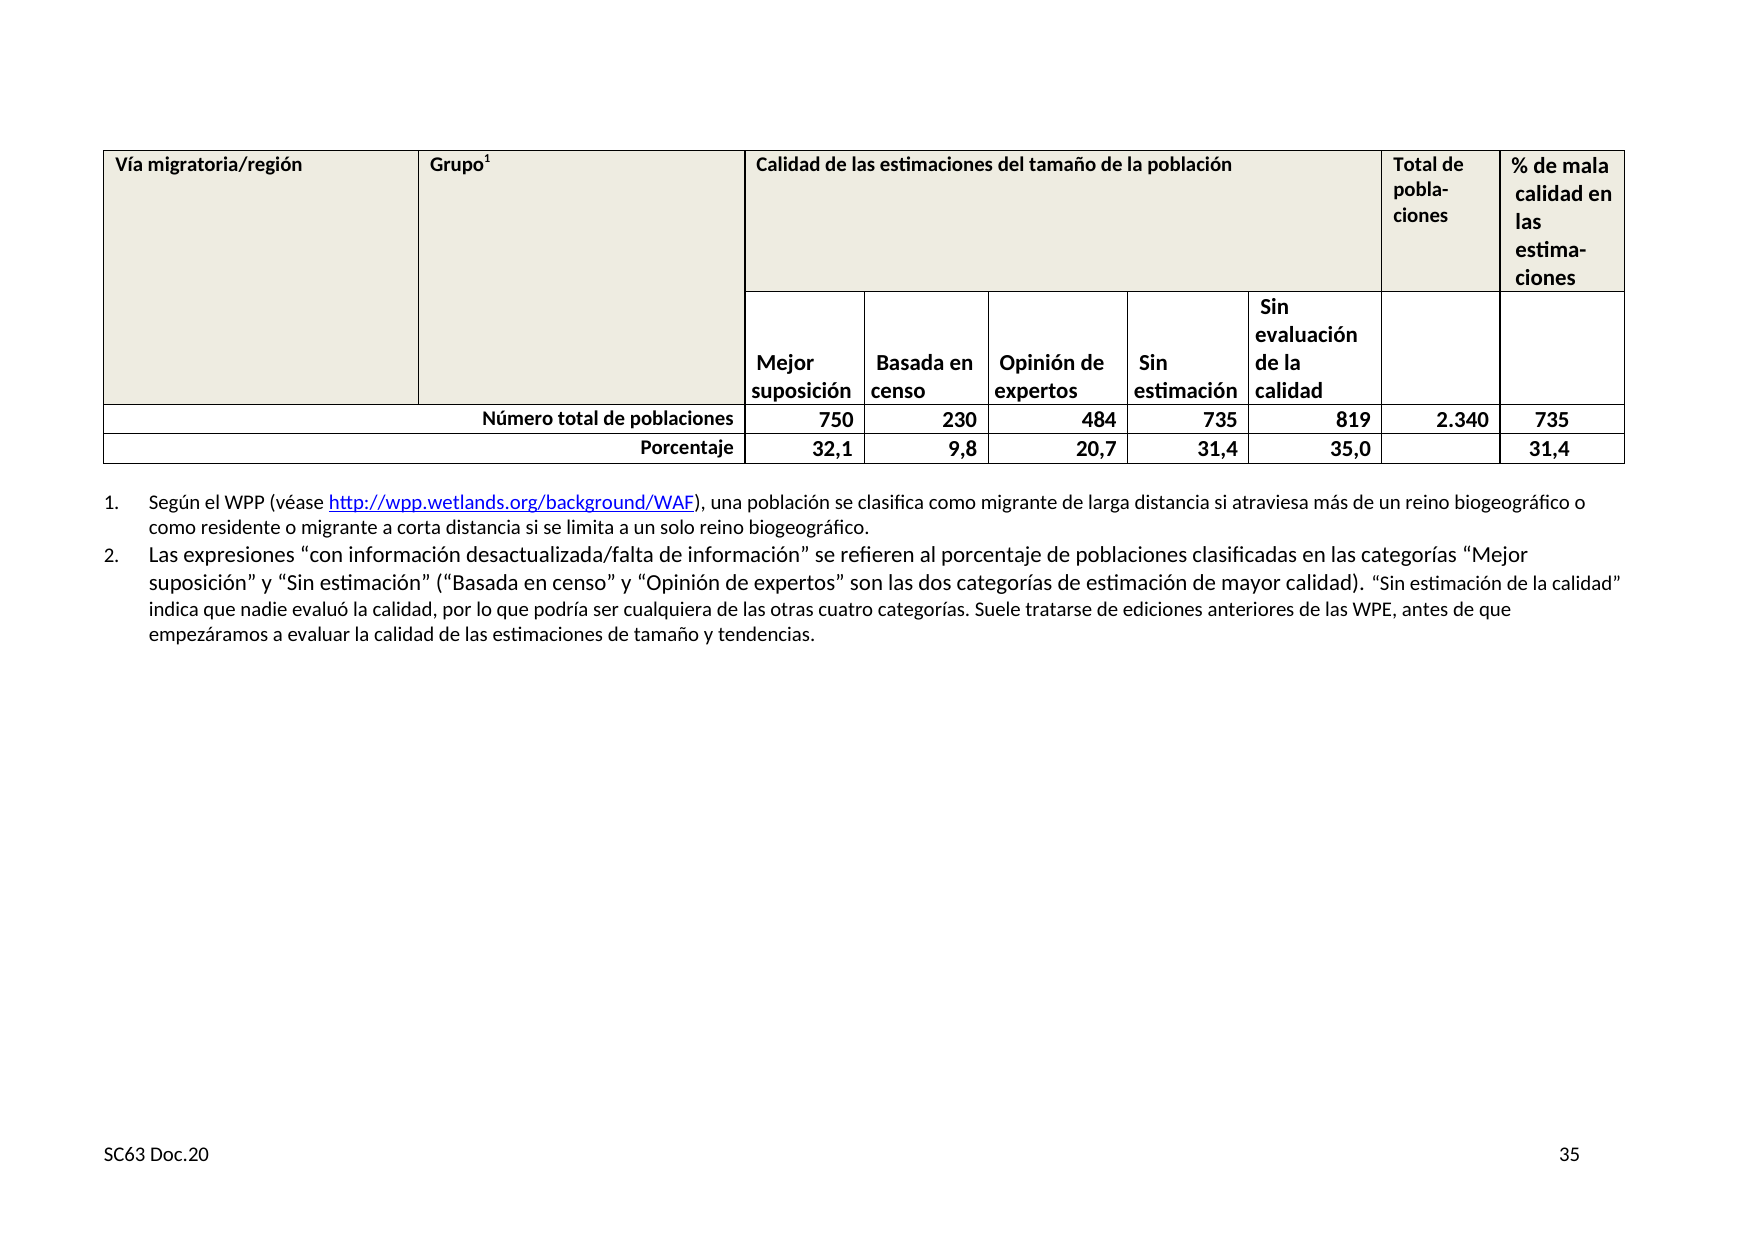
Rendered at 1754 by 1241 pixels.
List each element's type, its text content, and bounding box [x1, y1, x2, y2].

table_cell 9,8 [865, 434, 988, 462]
text 1. Según el WPP (véase http://wpp.wetlands.org/background/WAF), una población se clasifica como migrante de larga distancia si atraviesa más de un reino biogeográfico o como residente o migrante a corta distancia si se limita a un solo reino biogeográfico. [103, 489, 1636, 540]
table_cell [1382, 292, 1499, 404]
table_cell [1382, 434, 1499, 462]
table_cell Sin estimación [1128, 292, 1248, 404]
table_cell 230 [865, 405, 988, 433]
table_cell 20,7 [989, 434, 1127, 462]
table_cell 2.340 [1382, 405, 1499, 433]
table_cell 484 [989, 405, 1127, 433]
table_cell [1501, 292, 1624, 404]
table_cell Basada en censo [865, 292, 988, 404]
table_cell 35,0 [1249, 434, 1381, 462]
table_cell Porcentaje [104, 434, 744, 462]
table_cell 735 [1128, 405, 1248, 433]
table_cell 31,4 [1128, 434, 1248, 462]
table_cell 735 [1501, 405, 1624, 433]
table_cell 32,1 [746, 434, 864, 462]
table_cell 819 [1249, 405, 1381, 433]
table_cell 750 [746, 405, 864, 433]
table_header Calidad de las estimaciones del tamaño de la población [746, 151, 1381, 291]
table_cell Número total de poblaciones [104, 405, 744, 433]
table_cell 31,4 [1501, 434, 1624, 462]
table_header % de mala calidad en las estima-ciones [1501, 151, 1624, 291]
table_header Vía migratoria/región [104, 151, 418, 404]
table_cell Sin evaluación de la calidad [1249, 292, 1381, 404]
table_cell Mejor suposición [746, 292, 864, 404]
table_cell Opinión de expertos [989, 292, 1127, 404]
text 2. Las expresiones “con información desactualizada/falta de información” se refieren al porcentaje de poblaciones clasificadas en las categorías “Mejor suposición” y “Sin estimación” (“Basada en censo” y “Opinión de expertos” son las dos categorías de estimación de mayor calidad). “Sin estimación de la calidad” indica que nadie evaluó la calidad, por lo que podría ser cualquiera de las otras cuatro categorías. Suele tratarse de ediciones anteriores de las WPE, antes de que empezáramos a evaluar la calidad de las estimaciones de tamaño y tendencias. [103, 540, 1636, 647]
table_header Grupo1 [419, 151, 744, 404]
table_header Total de pobla-ciones [1382, 151, 1499, 291]
